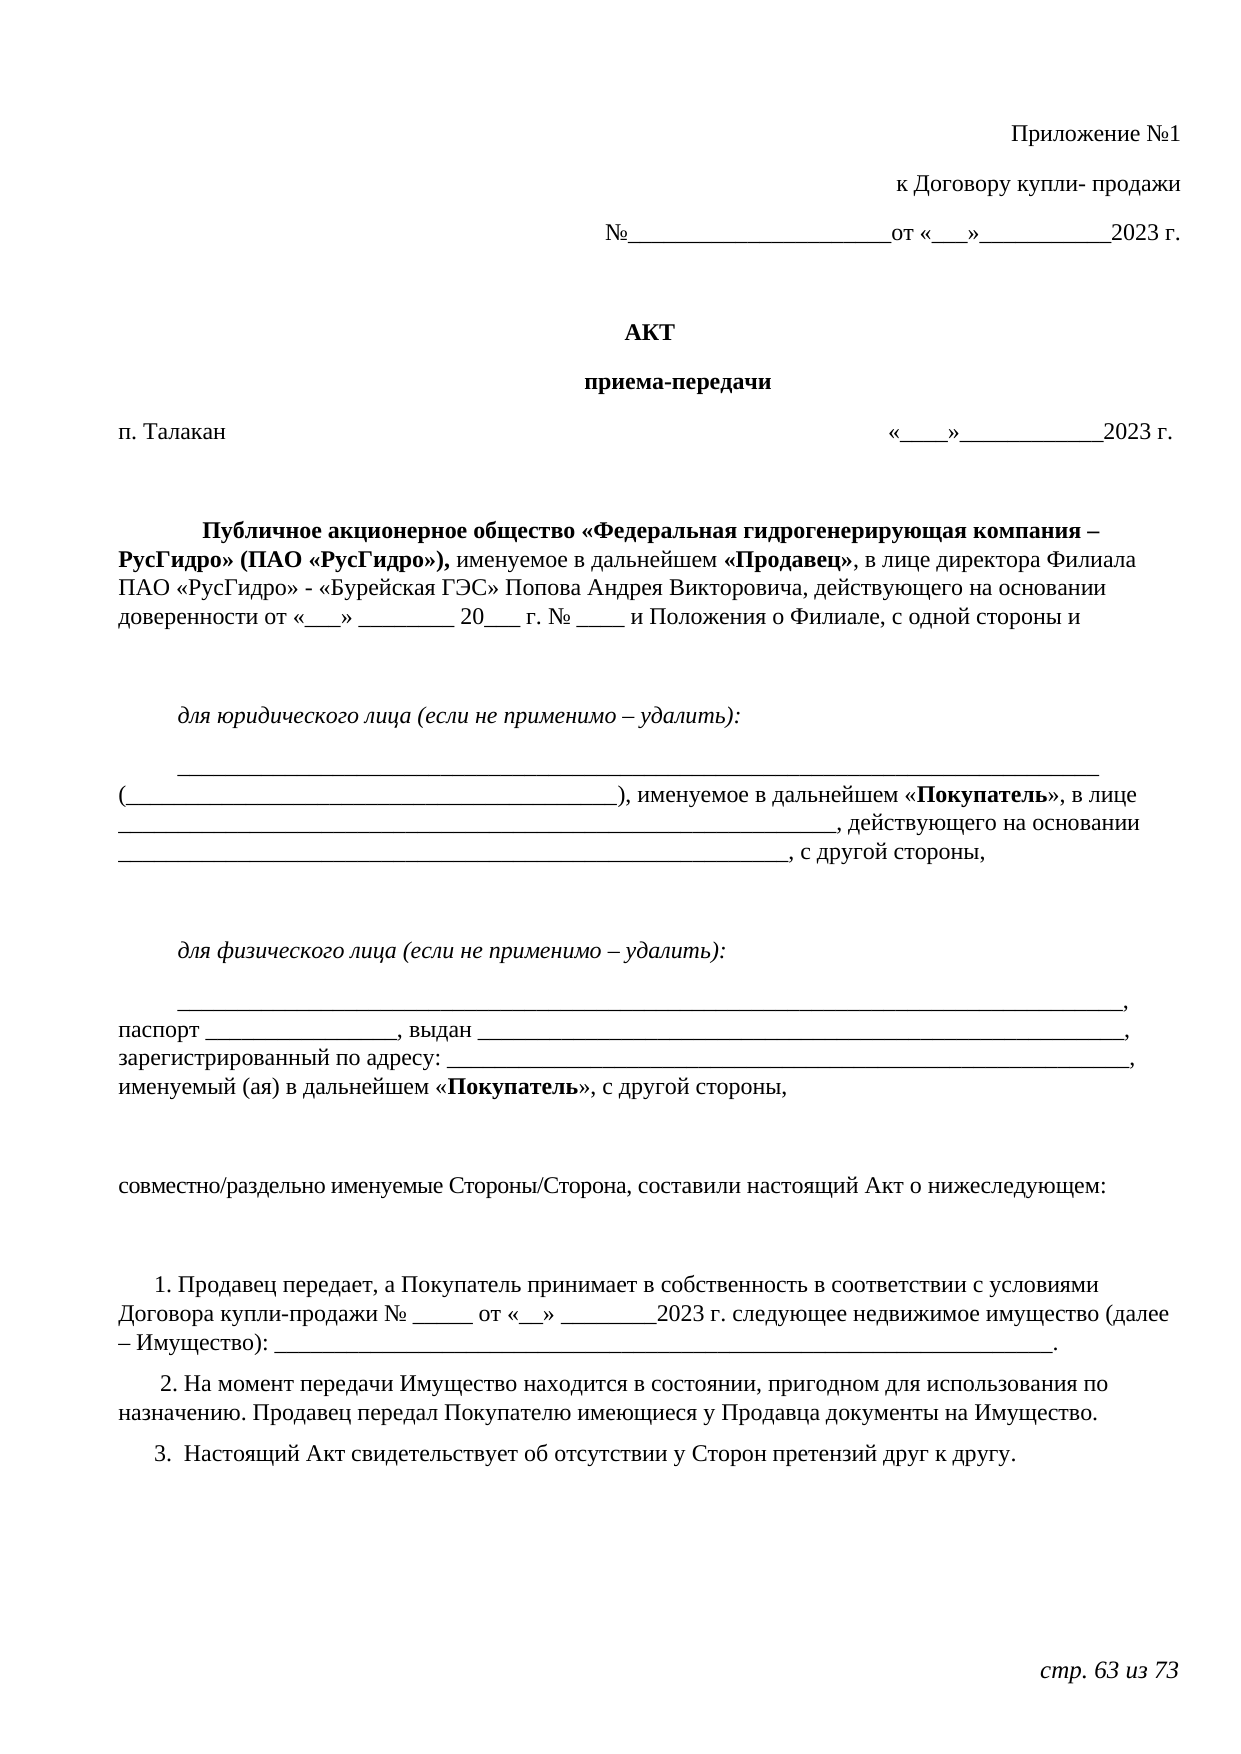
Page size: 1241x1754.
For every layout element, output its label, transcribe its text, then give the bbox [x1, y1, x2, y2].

text приема-передачи [118, 366, 1181, 395]
text _______________________________________________________________________________, паспорт ________________, выдан ______________________________________________________, зарегистрированный по адресу: _________________________________________________________, именуемый (ая) в дальнейшем «Покупатель», с другой стороны, [118, 985, 1181, 1100]
text к Договору купли- продажи [118, 168, 1181, 196]
text Публичное акционерное общество «Федеральная гидрогенерирующая компания – РусГидро» (ПАО «РусГидро»), именуемое в дальнейшем «Продавец», в лице директора Филиала ПАО «РусГидро» - «Бурейская ГЭС» Попова Андрея Викторовича, действующего на основании доверенности от «___» ________ 20___ г. № ____ и Положения о Филиале, с одной стороны и [118, 515, 1181, 630]
text совместно/раздельно именуемые Стороны/Сторона, составили настоящий Акт о нижеследующем: [118, 1170, 1181, 1199]
text Приложение №1 [118, 118, 1181, 147]
text 1. Продавец передает, а Покупатель принимает в собственность в соответствии с условиями Договора купли-продажи № _____ от «__» ________2023 г. следующее недвижимое имущество (далее – Имущество): _________________________________________________________________. [118, 1269, 1181, 1356]
text №______________________от «___»___________2023 г. [118, 217, 1181, 246]
text _____________________________________________________________________________ (_________________________________________), именуемое в дальнейшем «Покупатель», в лице ____________________________________________________________, действующего на основании ________________________________________________________, с другой стороны, [118, 750, 1181, 865]
text для юридического лица (если не применимо – удалить): [118, 700, 1181, 729]
text 2. На момент передачи Имущество находится в состоянии, пригодном для использования по назначению. Продавец передал Покупателю имеющиеся у Продавца документы на Имущество. [118, 1368, 1181, 1426]
text АКТ [118, 316, 1181, 345]
text для физического лица (если не применимо – удалить): [118, 935, 1181, 964]
text 3. Настоящий Акт свидетельствует об отсутствии у Сторон претензий друг к другу. [118, 1438, 1181, 1467]
text п. Талакан «____»____________2023 г. [118, 416, 1181, 444]
